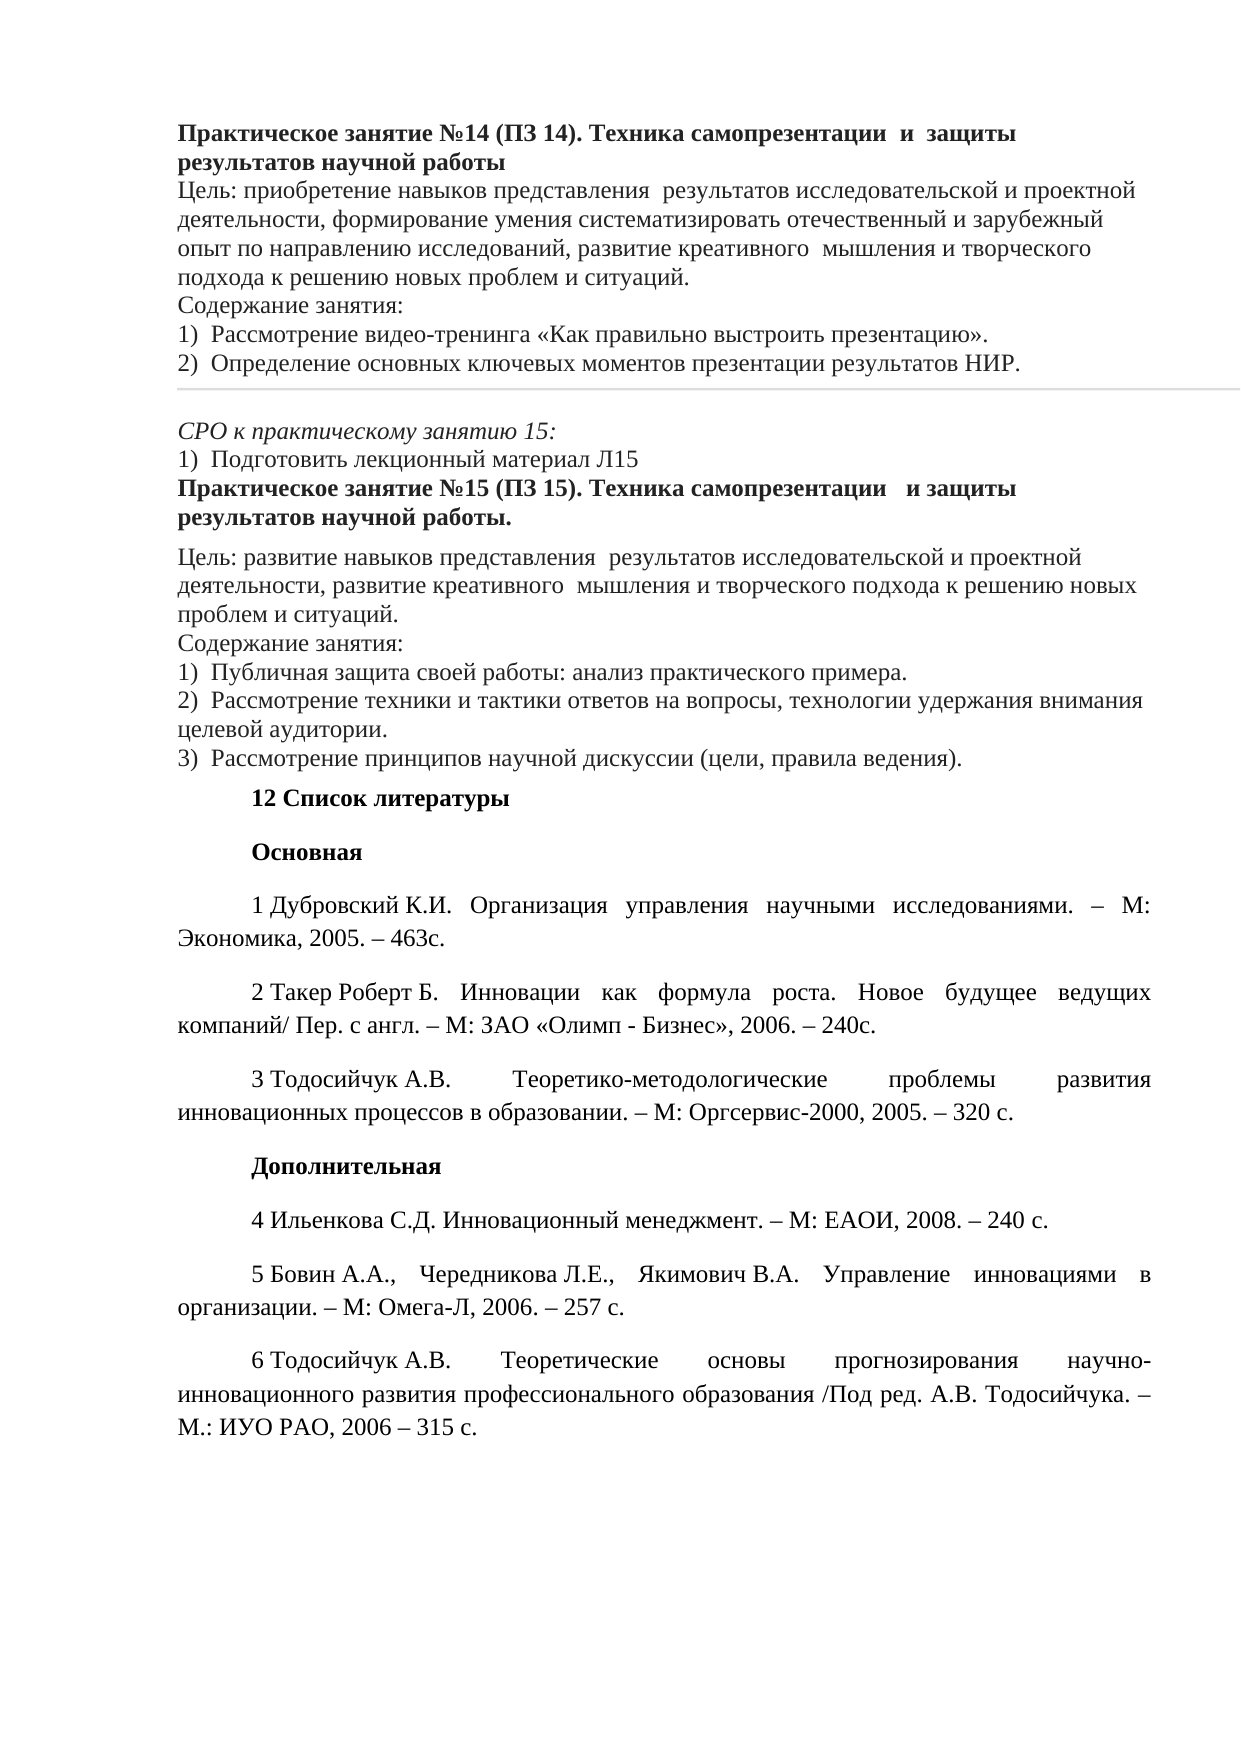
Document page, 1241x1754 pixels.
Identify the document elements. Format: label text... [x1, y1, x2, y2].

text 4 Ильенкова С.Д. Инновационный менеджмент. – М: ЕАОИ, 2008. – 240 с. [177, 1205, 1152, 1234]
text Дополнительная [177, 1151, 1152, 1180]
text СРО к практическому занятию 15: 1) Подготовить лекционный материал Л15 [177, 416, 1152, 473]
text 6 Тодосийчук А.В. Теоретические основы прогнозирования научно-инновационного развития профессионального образования /Под ред. А.В. Тодосийчука. – М.: ИУО РАО, 2006 – 315 с. [177, 1346, 1152, 1440]
text 3 Тодосийчук А.В. Теоретико-методологические проблемы развития инновационных процессов в образовании. – М: Оргсервис-2000, 2005. – 320 с. [177, 1064, 1152, 1126]
text Практическое занятие №14 (ПЗ 14). Техника самопрезентации и защиты результатов научной работы Цель: приобретение навыков представления результатов исследовательской и проектной деятельности, формирование умения систематизировать отечественный и зарубежный опыт по направлению исследований, развитие креативного мышления и творческого подхода к решению новых проблем и ситуаций. Содержание занятия: 1) Рассмотрение видео-тренинга «Как правильно выстроить презентацию». 2) Определение основных ключевых моментов презентации результатов НИР. [177, 118, 1152, 377]
text Основная [177, 837, 1152, 865]
text Практическое занятие №15 (ПЗ 15). Техника самопрезентации и защиты результатов научной работы. [177, 473, 1152, 531]
text 2 Такер Роберт Б. Инновации как формула роста. Новое будущее ведущих компаний/ Пер. с англ. – М: ЗАО «Олимп - Бизнес», 2006. – 240с. [177, 977, 1152, 1039]
text Цель: развитие навыков представления результатов исследовательской и проектной деятельности, развитие креативного мышления и творческого подхода к решению новых проблем и ситуаций. Содержание занятия: 1) Публичная защита своей работы: анализ практического примера. 2) Рассмотрение техники и тактики ответов на вопросы, технологии удержания внимания целевой аудитории. 3) Рассмотрение принципов научной дискуссии (цели, правила ведения). [177, 542, 1152, 772]
text 12 Список литературы [177, 783, 1152, 811]
text 5 Бовин А.А., Чередникова Л.Е., Якимович В.А. Управление инновациями в организации. – М: Омега-Л, 2006. – 257 с. [177, 1259, 1152, 1321]
text 1 Дубровский К.И. Организация управления научными исследованиями. – М: Экономика, 2005. – 463с. [177, 890, 1152, 952]
